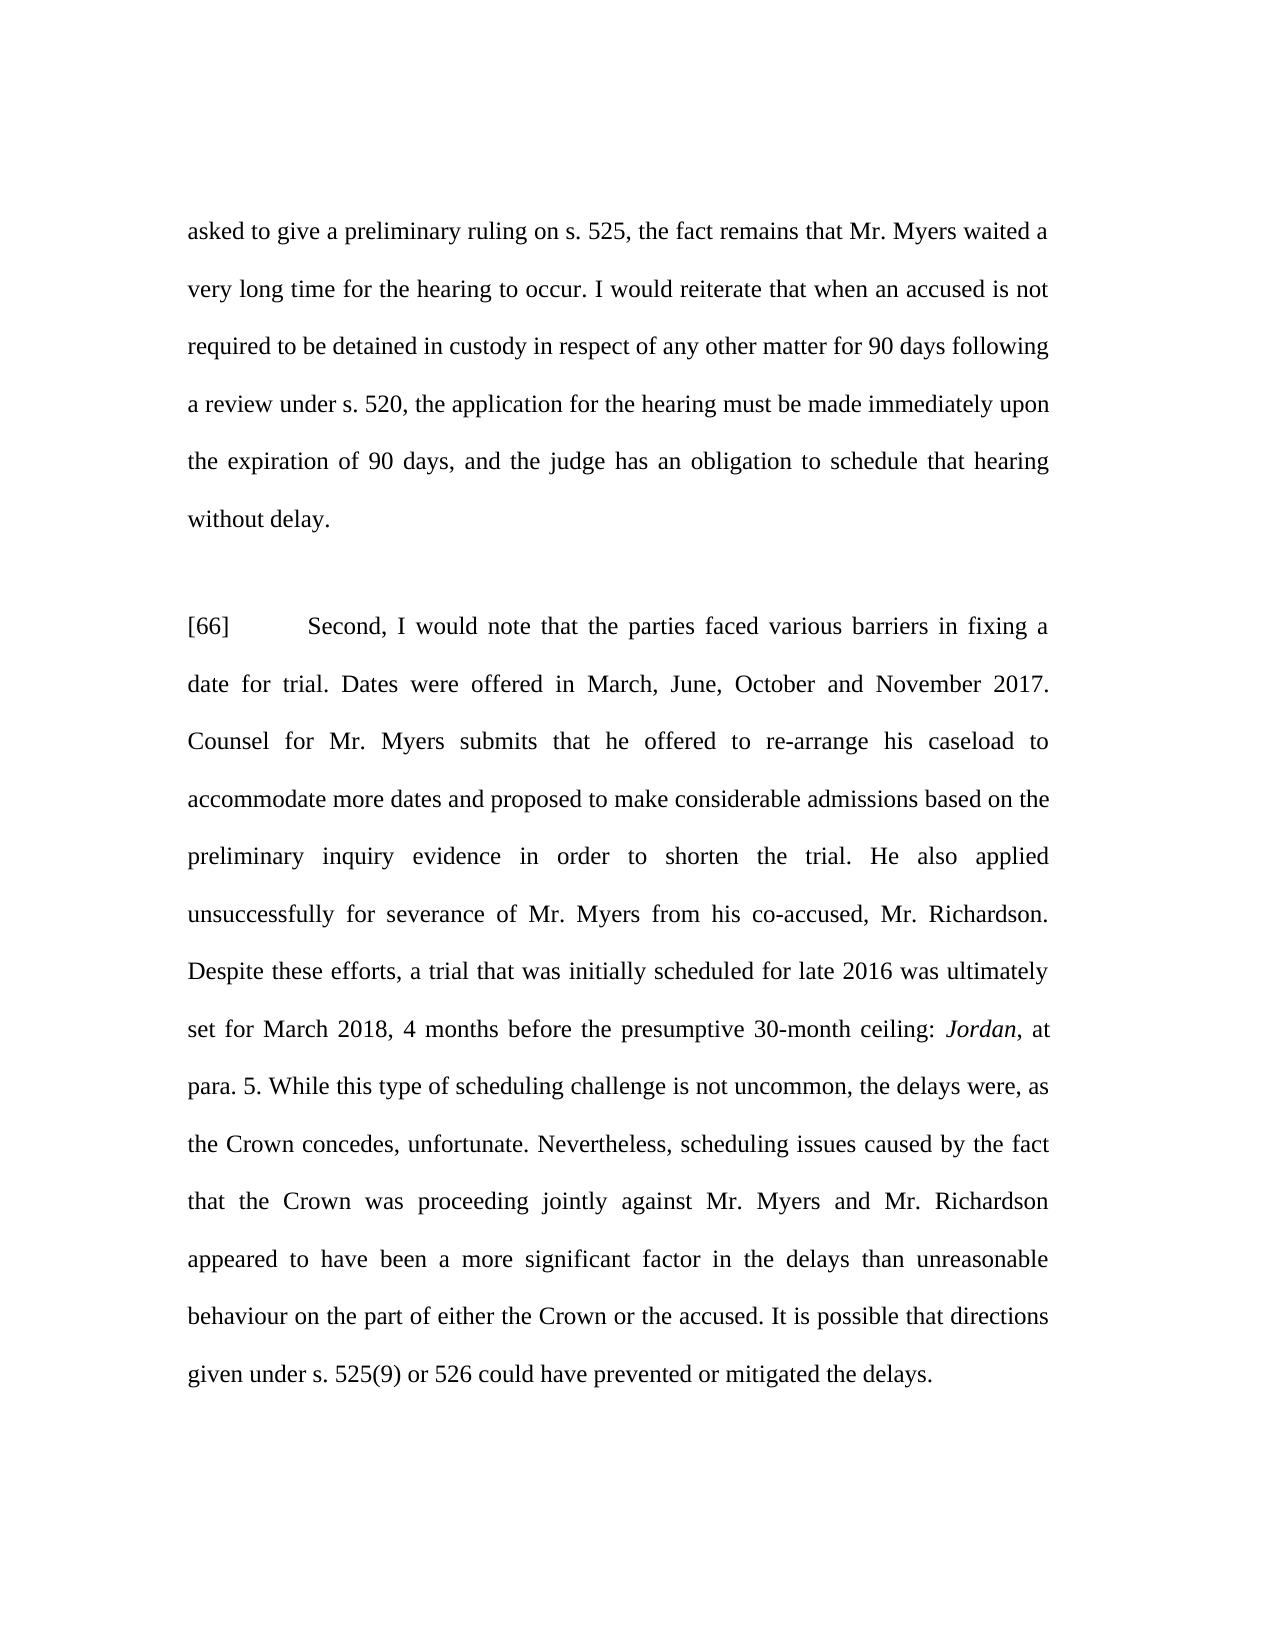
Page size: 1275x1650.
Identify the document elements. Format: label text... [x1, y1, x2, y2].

text Second, I would note that the parties faced various barriers in fixing a date for trial. Dates were offered in March, June, October and November 2017. Counsel for Mr. Myers submits that he offered to re-arrange his caseload to accommodate more dates and proposed to make considerable admissions based on the preliminary inquiry evidence in order to shorten the trial. He also applied unsuccessfully for severance of Mr. Myers from his co-accused, Mr. Richardson. Despite these efforts, a trial that was initially scheduled for late 2016 was ultimately set for March 2018, 4 months before the presumptive 30-month ceiling: Jordan, at para. 5. While this type of scheduling challenge is not uncommon, the delays were, as the Crown concedes, unfortunate. Nevertheless, scheduling issues caused by the fact that the Crown was proceeding jointly against Mr. Myers and Mr. Richardson appeared to have been a more significant factor in the delays than unreasonable behaviour on the part of either the Crown or the accused. It is possible that directions given under s. 525(9) or 526 could have prevented or mitigated the delays. [187, 611, 1050, 1388]
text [187, 216, 1050, 533]
